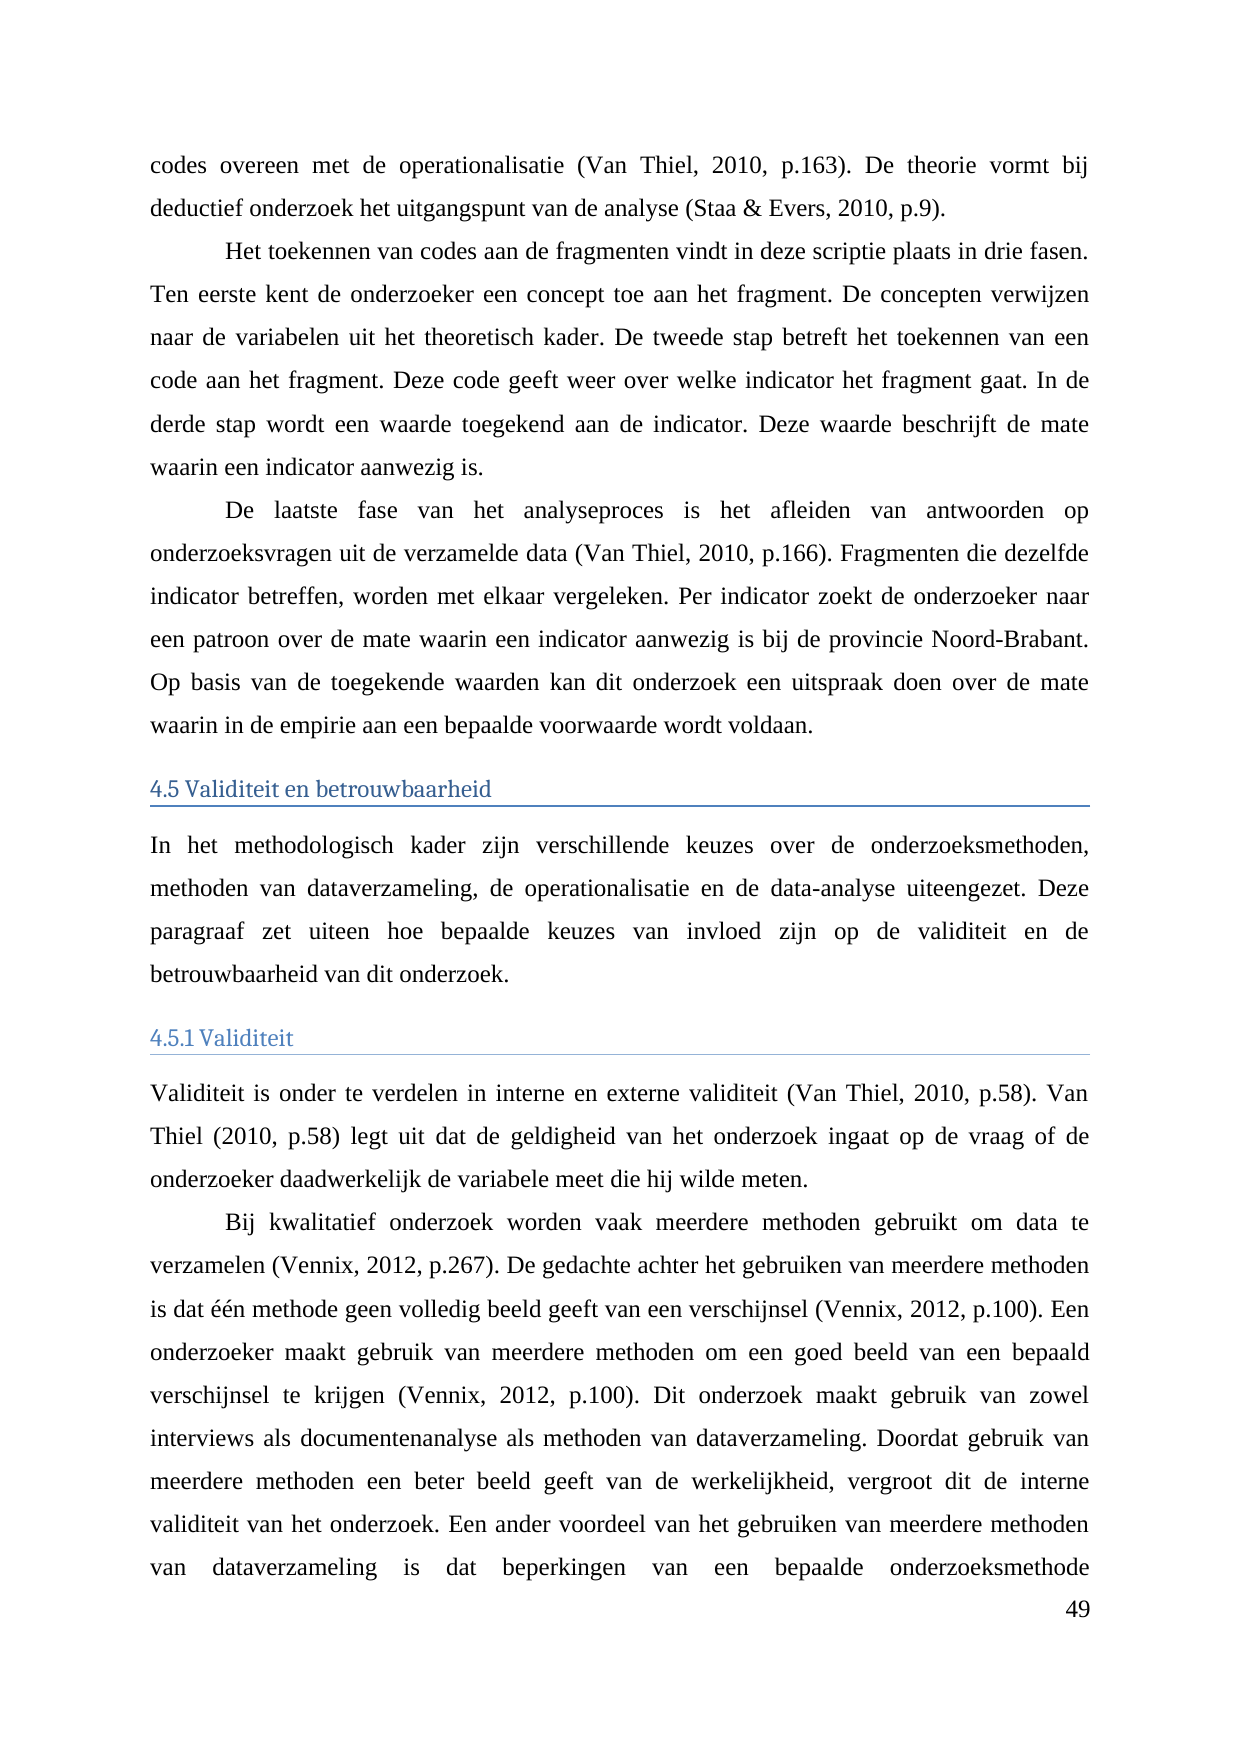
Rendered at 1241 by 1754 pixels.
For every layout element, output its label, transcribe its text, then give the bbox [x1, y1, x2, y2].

text In het methodologisch kader zijn verschillende keuzes over de onderzoeksmethoden, methoden van dataverzameling, de operationalisatie en de data-analyse uiteengezet. Deze paragraaf zet uiteen hoe bepaalde keuzes van invloed zijn op de validiteit en de betrouwbaarheid van dit onderzoek. [150, 830, 1090, 988]
subtitle 4.5 Validiteit en betrouwbaarheid [150, 774, 1090, 805]
text Het toekennen van codes aan de fragmenten vindt in deze scriptie plaats in drie fasen. Ten eerste kent de onderzoeker een concept toe aan het fragment. De concepten verwijzen naar de variabelen uit het theoretisch kader. De tweede stap betreft het toekennen van een code aan het fragment. Deze code geeft weer over welke indicator het fragment gaat. In de derde stap wordt een waarde toegekend aan de indicator. Deze waarde beschrijft de mate waarin een indicator aanwezig is. [150, 236, 1090, 481]
subtitle 4.5.1 Validiteit [150, 1023, 1090, 1054]
text Validiteit is onder te verdelen in interne en externe validiteit (Van Thiel, 2010, p.58). Van Thiel (2010, p.58) legt uit dat de geldigheid van het onderzoek ingaat op de vraag of de onderzoeker daadwerkelijk de variabele meet die hij wilde meten. [150, 1078, 1090, 1193]
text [150, 150, 1090, 222]
text De laatste fase van het analyseproces is het afleiden van antwoorden op onderzoeksvragen uit de verzamelde data (Van Thiel, 2010, p.166). Fragmenten die dezelfde indicator betreffen, worden met elkaar vergeleken. Per indicator zoekt de onderzoeker naar een patroon over de mate waarin een indicator aanwezig is bij de provincie Noord-Brabant. Op basis van de toegekende waarden kan dit onderzoek een uitspraak doen over de mate waarin in de empirie aan een bepaalde voorwaarde wordt voldaan. [150, 495, 1090, 739]
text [150, 1207, 1090, 1581]
